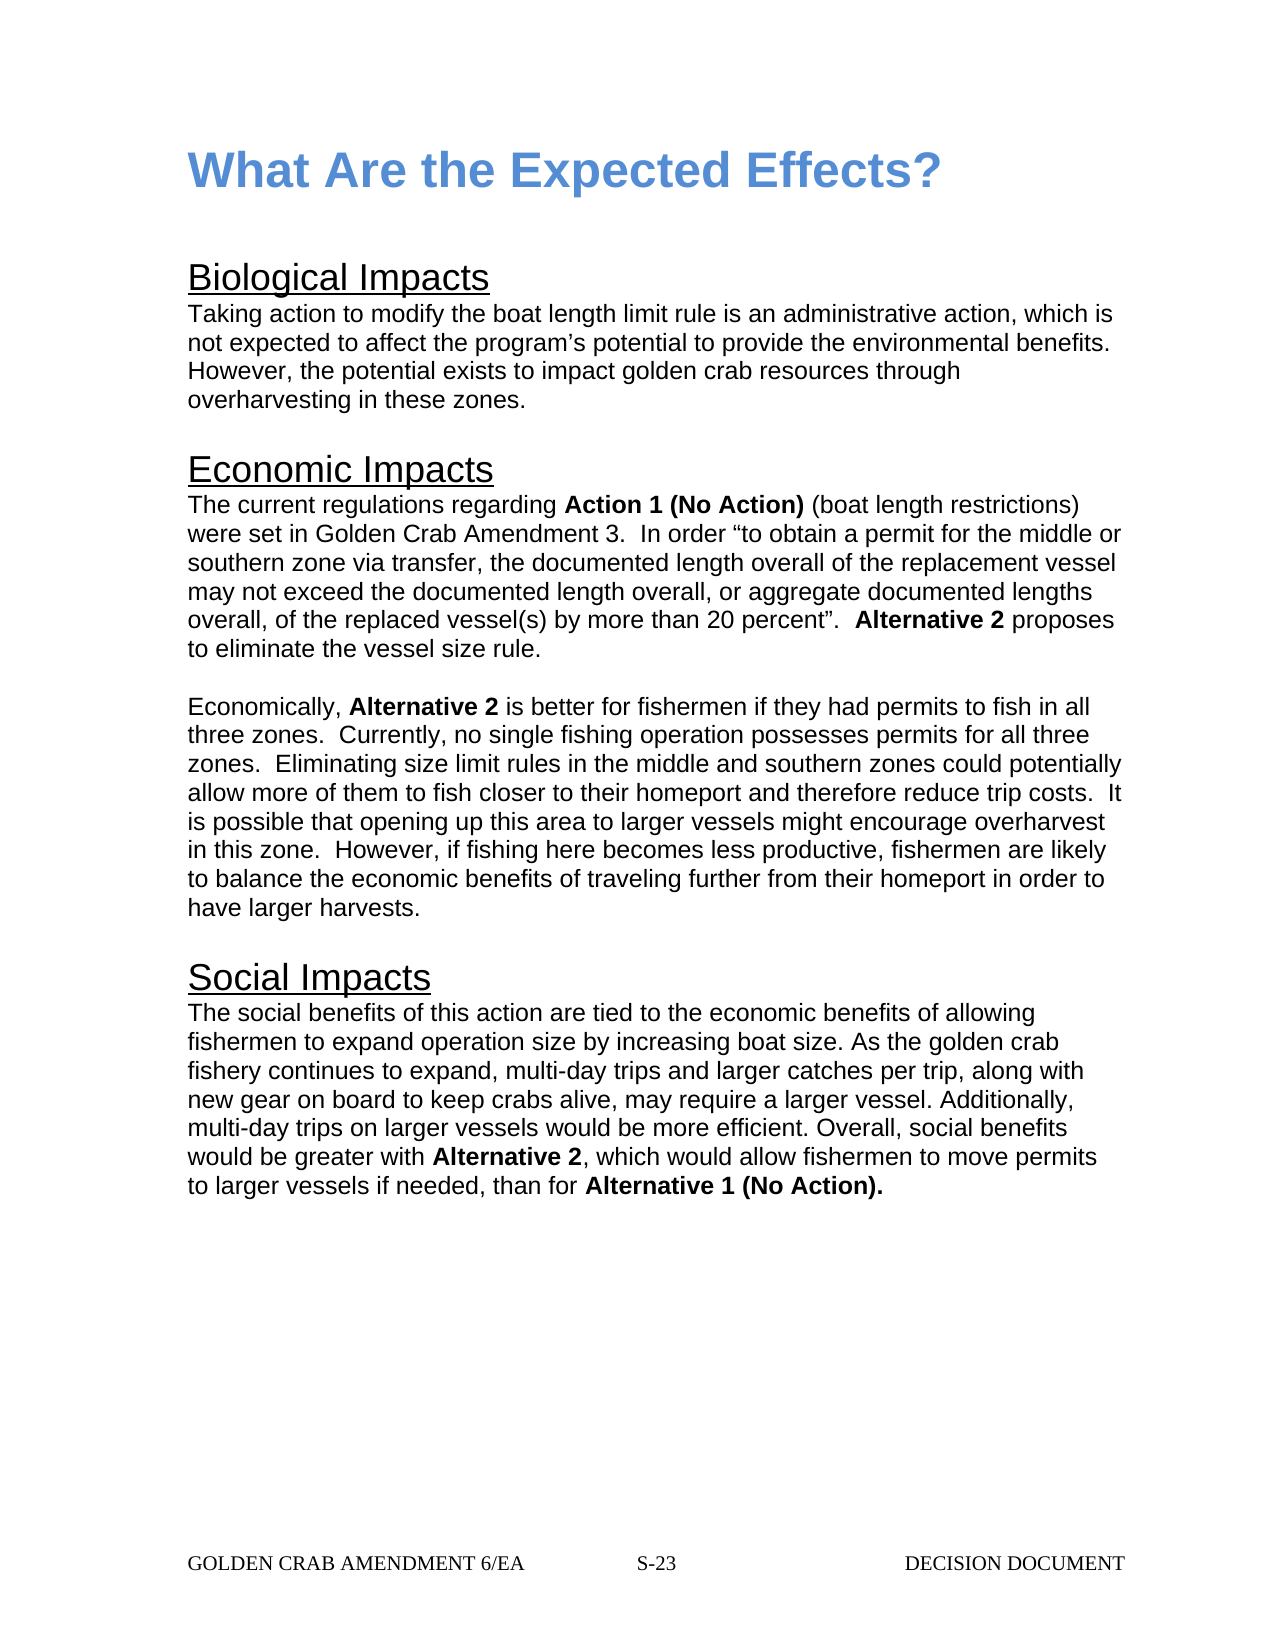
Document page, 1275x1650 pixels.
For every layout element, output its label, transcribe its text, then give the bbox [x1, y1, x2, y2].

text Biological Impacts [187, 256, 1125, 299]
text Economic Impacts [187, 447, 1125, 490]
text Social Impacts [187, 955, 1125, 998]
text What Are the Expected Effects? [187, 141, 1125, 198]
text The social benefits of this action are tied to the economic benefits of allowing fishermen to expand operation size by increasing boat size. As the golden crab fishery continues to expand, multi-day trips and larger catches per trip, along with new gear on board to keep crabs alive, may require a larger vessel. Additionally, multi-day trips on larger vessels would be more efficient. Overall, social benefits would be greater with Alternative 2, which would allow fishermen to move permits to larger vessels if needed, than for Alternative 1 (No Action). [187, 998, 1125, 1199]
text Taking action to modify the boat length limit rule is an administrative action, which is not expected to affect the program’s potential to provide the environmental benefits. However, the potential exists to impact golden crab resources through overharvesting in these zones. [187, 299, 1125, 414]
text The current regulations regarding Action 1 (No Action) (boat length restrictions) were set in Golden Crab Amendment 3. In order “to obtain a permit for the middle or southern zone via transfer, the documented length overall of the replacement vessel may not exceed the documented length overall, or aggregate documented lengths overall, of the replaced vessel(s) by more than 20 percent”. Alternative 2 proposes to eliminate the vessel size rule. [187, 490, 1125, 663]
text Economically, Alternative 2 is better for fishermen if they had permits to fish in all three zones. Currently, no single fishing operation possesses permits for all three zones. Eliminating size limit rules in the middle and southern zones could potentially allow more of them to fish closer to their homeport and therefore reduce trip costs. It is possible that opening up this area to larger vessels might encourage overharvest in this zone. However, if fishing here becomes less productive, fishermen are likely to balance the economic benefits of traveling further from their homeport in order to have larger harvests. [187, 692, 1125, 922]
